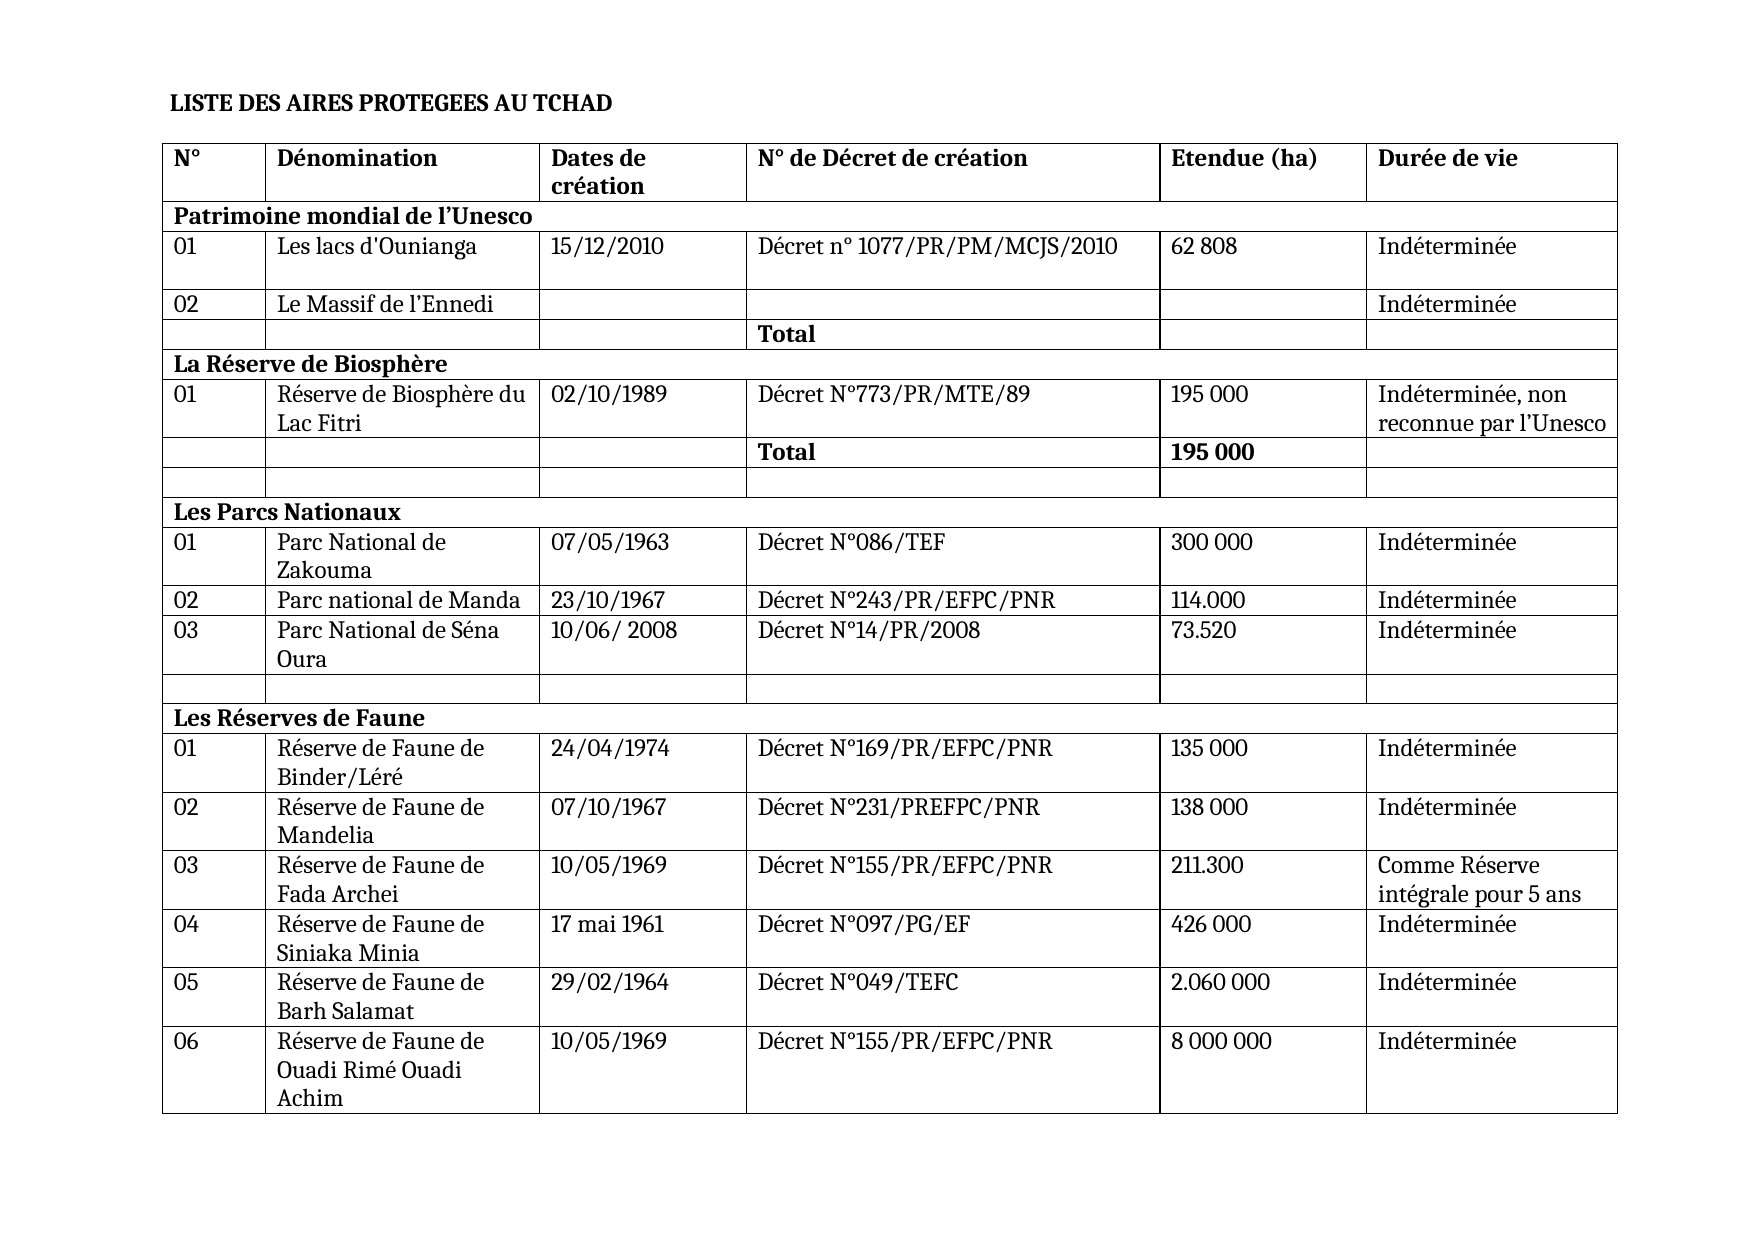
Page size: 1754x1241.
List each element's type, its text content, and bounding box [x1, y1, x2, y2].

table_cell [163, 675, 265, 703]
table_cell Indéterminée [1367, 290, 1617, 319]
table_cell Décret N°049/TEFC [747, 968, 1159, 1026]
table_cell 300 000 [1161, 528, 1366, 585]
table_cell [747, 675, 1159, 703]
table_cell Réserve de Faune de Siniaka Minia [266, 910, 539, 967]
table_cell Réserve de Biosphère du Lac Fitri [266, 380, 539, 437]
table_cell Indéterminée [1367, 910, 1617, 967]
table_cell 02 [163, 290, 265, 319]
table_cell 73.520 [1161, 616, 1366, 673]
table_cell Total [747, 438, 1159, 467]
table_cell 24/04/1974 [540, 734, 746, 792]
table_cell [163, 438, 265, 467]
table_cell 23/10/1967 [540, 586, 746, 615]
table_cell Réserve de Faune de Ouadi Rimé Ouadi Achim [266, 1027, 539, 1113]
table_cell 135 000 [1161, 734, 1366, 792]
table_cell [1161, 290, 1366, 319]
table_cell 07/10/1967 [540, 793, 746, 850]
table_cell [747, 468, 1159, 497]
table_cell Réserve de Faune de Mandelia [266, 793, 539, 850]
table_cell 02 [163, 793, 265, 850]
table_cell Le Massif de l’Ennedi [266, 290, 539, 319]
table_cell 04 [163, 910, 265, 967]
table_header Durée de vie [1367, 144, 1617, 201]
table_cell 01 [163, 734, 265, 792]
table_cell [747, 290, 1159, 319]
table_cell [266, 320, 539, 349]
table_cell Les lacs d'Ounianga [266, 232, 539, 289]
table_cell Indéterminée [1367, 528, 1617, 585]
table_cell 62 808 [1161, 232, 1366, 289]
table_cell [540, 290, 746, 319]
table_cell Indéterminée [1367, 793, 1617, 850]
table_cell 06 [163, 1027, 265, 1113]
table_cell Indéterminée [1367, 232, 1617, 289]
table_cell [1367, 675, 1617, 703]
table_cell [1367, 468, 1617, 497]
table_cell Décret N°231/PREFPC/PNR [747, 793, 1159, 850]
table_cell Réserve de Faune de Fada Archei [266, 851, 539, 909]
table_cell Parc national de Manda [266, 586, 539, 615]
table_cell 05 [163, 968, 265, 1026]
table_cell Indéterminée [1367, 968, 1617, 1026]
table_cell La Réserve de Biosphère [163, 350, 1617, 379]
table_cell Les Parcs Nationaux [163, 498, 1617, 527]
table_cell 114.000 [1161, 586, 1366, 615]
table_cell Parc National de Séna Oura [266, 616, 539, 673]
table_cell 10/05/1969 [540, 1027, 746, 1113]
table_cell Patrimoine mondial de l’Unesco [163, 202, 1617, 231]
table_cell 426 000 [1161, 910, 1366, 967]
table_header N° [163, 144, 265, 201]
table_cell Décret N°169/PR/EFPC/PNR [747, 734, 1159, 792]
table_cell Décret N°155/PR/EFPC/PNR [747, 851, 1159, 909]
table_cell Décret N°086/TEF [747, 528, 1159, 585]
table_cell [1161, 675, 1366, 703]
table_cell [540, 675, 746, 703]
table_cell Décret N°14/PR/2008 [747, 616, 1159, 673]
table_cell Les Réserves de Faune [163, 704, 1617, 733]
table_cell 29/02/1964 [540, 968, 746, 1026]
table_cell 10/05/1969 [540, 851, 746, 909]
text LISTE DES AIRES PROTEGEES AU TCHAD [148, 89, 1606, 117]
table_cell 01 [163, 380, 265, 437]
table_cell 195 000 [1161, 380, 1366, 437]
table_cell Décret N°773/PR/MTE/89 [747, 380, 1159, 437]
table_cell 2.060 000 [1161, 968, 1366, 1026]
table_cell 10/06/ 2008 [540, 616, 746, 673]
table_header Etendue (ha) [1161, 144, 1366, 201]
table_cell [163, 320, 265, 349]
table_cell Indéterminée, non reconnue par l’Unesco [1367, 380, 1617, 437]
table_cell Décret N°243/PR/EFPC/PNR [747, 586, 1159, 615]
table_cell [266, 468, 539, 497]
table_cell [1367, 320, 1617, 349]
table_header N° de Décret de création [747, 144, 1159, 201]
table_cell 03 [163, 851, 265, 909]
table_cell 01 [163, 232, 265, 289]
table_header Dates de création [540, 144, 746, 201]
table_cell Total [747, 320, 1159, 349]
table_cell Réserve de Faune de Binder/Léré [266, 734, 539, 792]
table_cell Réserve de Faune de Barh Salamat [266, 968, 539, 1026]
table_cell 15/12/2010 [540, 232, 746, 289]
table_cell 02/10/1989 [540, 380, 746, 437]
table_cell Indéterminée [1367, 616, 1617, 673]
table_cell [163, 468, 265, 497]
table_cell Indéterminée [1367, 1027, 1617, 1113]
table_cell [1367, 438, 1617, 467]
table_cell 03 [163, 616, 265, 673]
table_cell Comme Réserve intégrale pour 5 ans [1367, 851, 1617, 909]
table_cell [1161, 468, 1366, 497]
table_cell Décret N°155/PR/EFPC/PNR [747, 1027, 1159, 1113]
table_cell Décret n° 1077/PR/PM/MCJS/2010 [747, 232, 1159, 289]
table_cell Décret N°097/PG/EF [747, 910, 1159, 967]
table_cell 02 [163, 586, 265, 615]
table_cell [540, 438, 746, 467]
table_cell 195 000 [1161, 438, 1366, 467]
table_cell 01 [163, 528, 265, 585]
table_header Dénomination [266, 144, 539, 201]
table_cell [266, 675, 539, 703]
table_cell Indéterminée [1367, 734, 1617, 792]
table_cell 8 000 000 [1161, 1027, 1366, 1113]
table_cell [540, 468, 746, 497]
table_cell 17 mai 1961 [540, 910, 746, 967]
table_cell 211.300 [1161, 851, 1366, 909]
table_cell Indéterminée [1367, 586, 1617, 615]
table_cell [540, 320, 746, 349]
table_cell Parc National de Zakouma [266, 528, 539, 585]
table_cell [1161, 320, 1366, 349]
table_cell 07/05/1963 [540, 528, 746, 585]
table_cell 138 000 [1161, 793, 1366, 850]
table_cell [266, 438, 539, 467]
